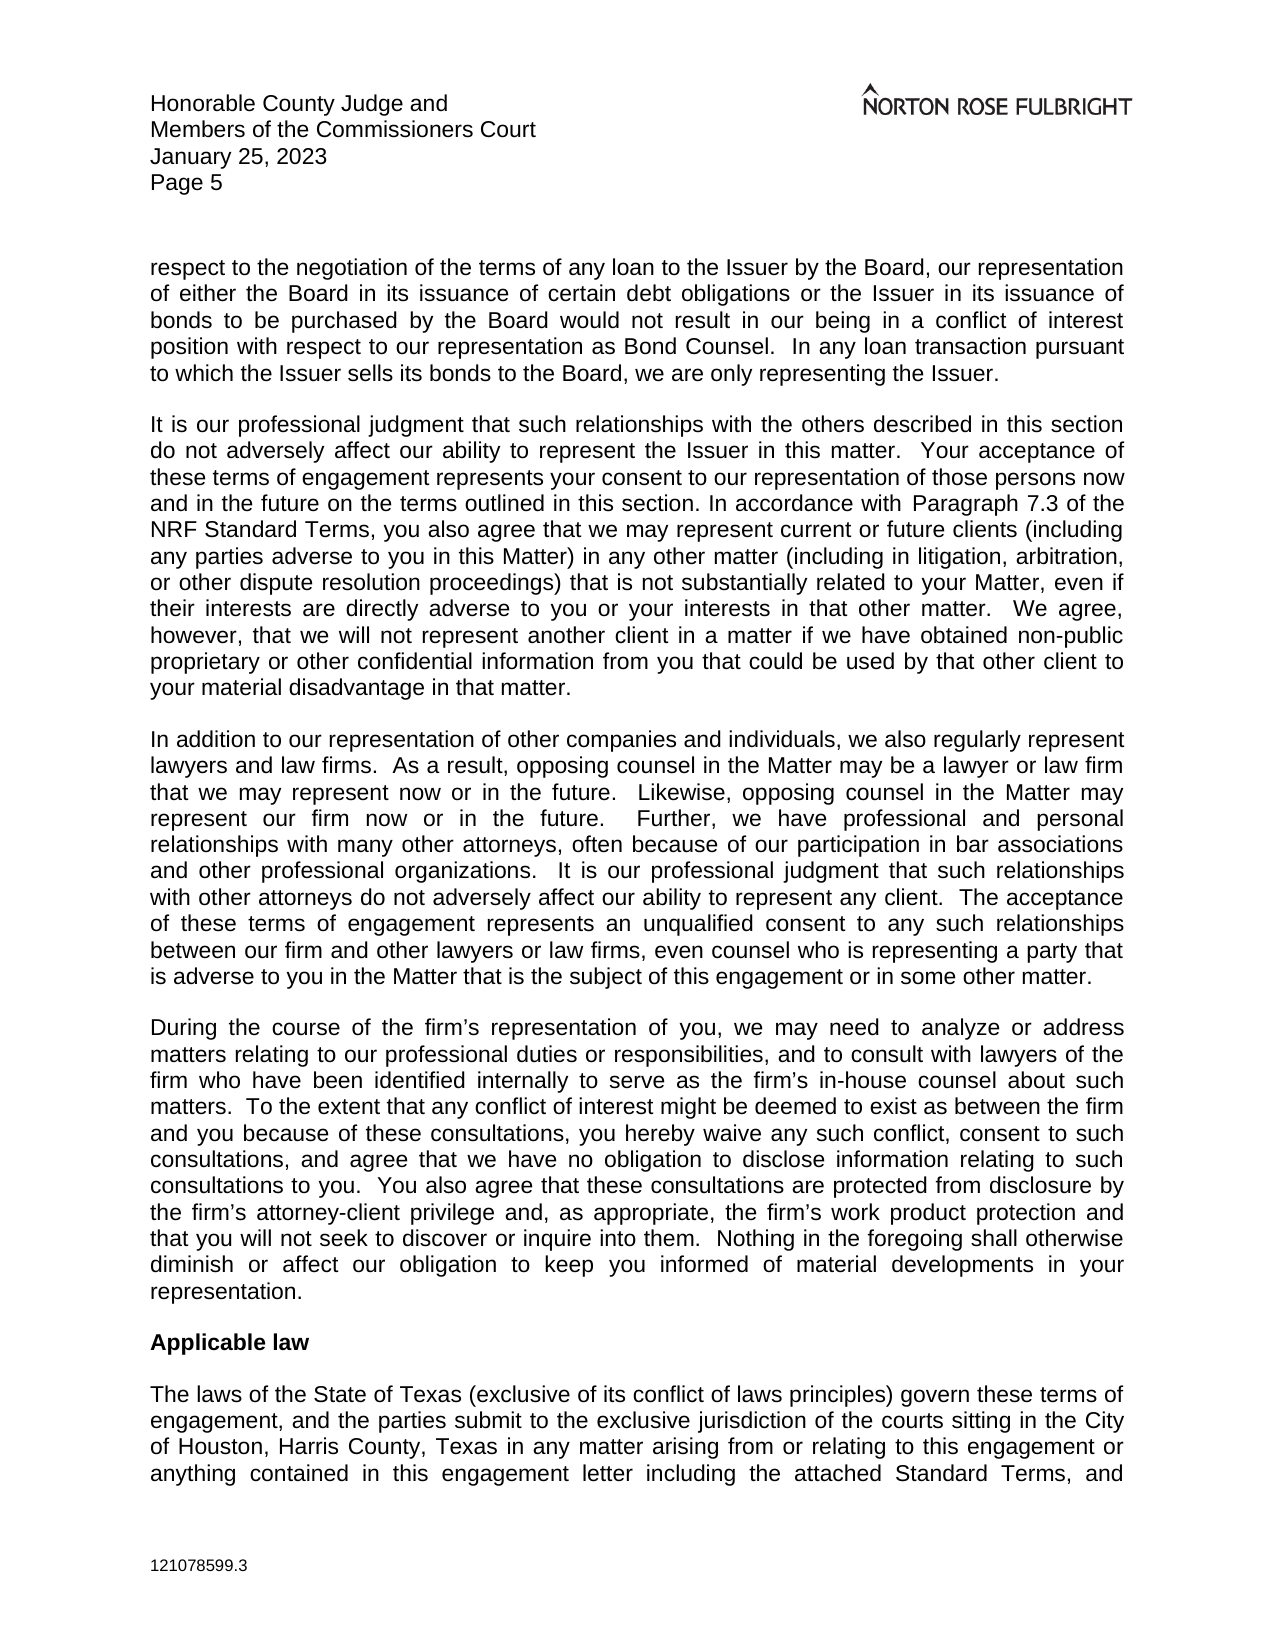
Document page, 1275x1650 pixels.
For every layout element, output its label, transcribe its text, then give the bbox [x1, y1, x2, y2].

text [150, 254, 1125, 386]
picture [861, 83, 1133, 115]
subtitle Applicable law [150, 1329, 1125, 1356]
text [150, 1381, 1125, 1486]
text In addition to our representation of other companies and individuals, we also regularly represent lawyers and law firms. As a result, opposing counsel in the Matter may be a lawyer or law firm that we may represent now or in the future. Likewise, opposing counsel in the Matter may represent our firm now or in the future. Further, we have professional and personal relationships with many other attorneys, often because of our participation in bar associations and other professional organizations. It is our professional judgment that such relationships with other attorneys do not adversely affect our ability to represent any client. The acceptance of these terms of engagement represents an unqualified consent to any such relationships between our firm and other lawyers or law firms, even counsel who is representing a party that is adverse to you in the Matter that is the subject of this engagement or in some other matter. [150, 726, 1125, 989]
text During the course of the firm’s representation of you, we may need to analyze or address matters relating to our professional duties or responsibilities, and to consult with lawyers of the firm who have been identified internally to serve as the firm’s in-house counsel about such matters. To the extent that any conflict of interest might be deemed to exist as between the firm and you because of these consultations, you hereby waive any such conflict, consent to such consultations, and agree that we have no obligation to disclose information relating to such consultations to you. You also agree that these consultations are protected from disclosure by the firm’s attorney-client privilege and, as appropriate, the firm’s work product protection and that you will not seek to discover or inquire into them. Nothing in the foregoing shall otherwise diminish or affect our obligation to keep you informed of material developments in your representation. [150, 1014, 1125, 1304]
text It is our professional judgment that such relationships with the others described in this section do not adversely affect our ability to represent the Issuer in this matter. Your acceptance of these terms of engagement represents your consent to our representation of those persons now and in the future on the terms outlined in this section. In accordance with Paragraph 7.3 of the NRF Standard Terms, you also agree that we may represent current or future clients (including any parties adverse to you in this Matter) in any other matter (including in litigation, arbitration, or other dispute resolution proceedings) that is not substantially related to your Matter, even if their interests are directly adverse to you or your interests in that other matter. We agree, however, that we will not represent another client in a matter if we have obtained non-public proprietary or other confidential information from you that could be used by that other client to your material disadvantage in that matter. [150, 411, 1125, 701]
